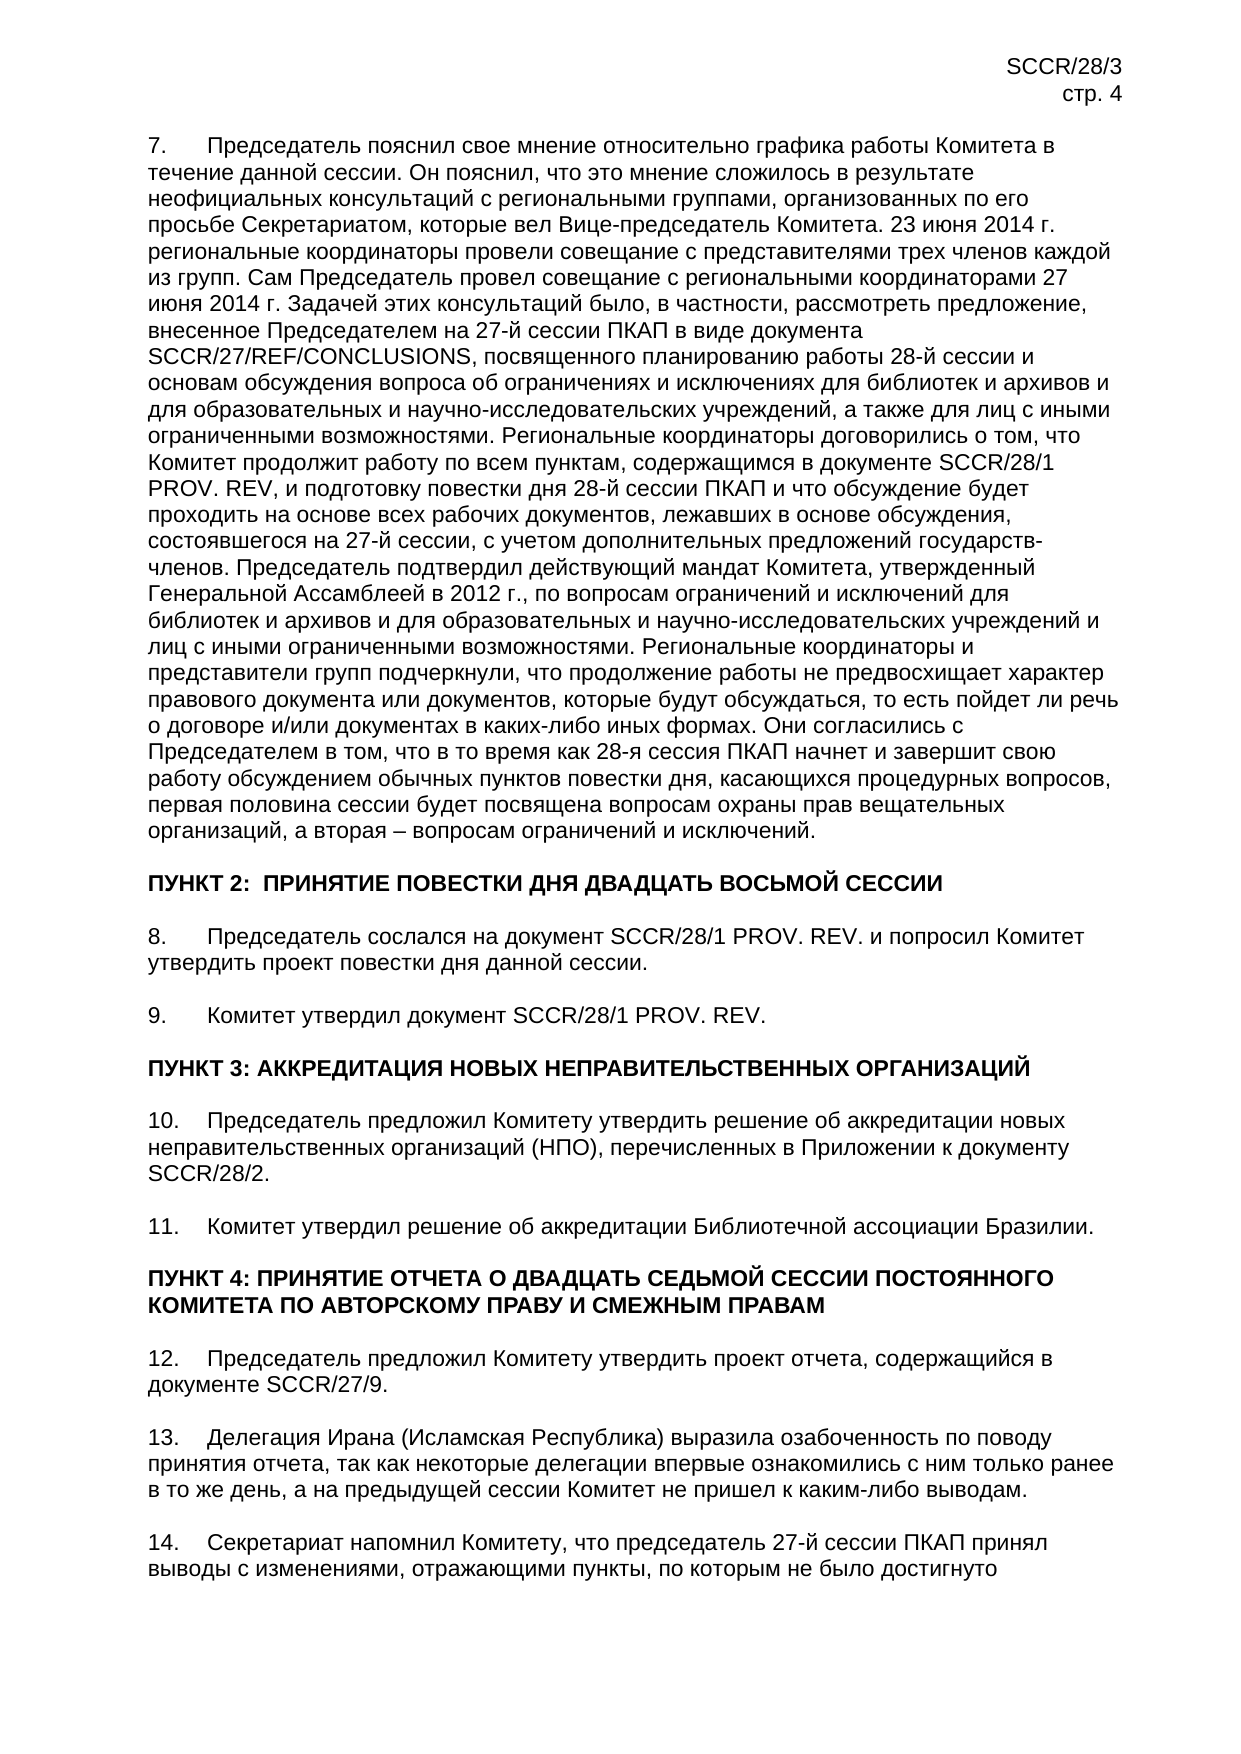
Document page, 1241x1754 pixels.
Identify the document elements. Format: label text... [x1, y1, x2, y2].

list Председатель сослался на документ SCCR/28/1 PROV. REV. и попросил Комитет утвердить проект повестки дня данной сессии. [148, 923, 1122, 976]
subtitle ПУНКТ 4: ПРИНЯТИЕ ОТЧЕТА О ДВАДЦАТЬ СЕДЬМОЙ СЕССИИ ПОСТОЯННОГО КОМИТЕТА ПО АВТОРСКОМУ ПРАВУ И СМЕЖНЫМ ПРАВАМ [148, 1265, 1122, 1318]
subtitle ПУНКТ 3: АККРЕДИТАЦИЯ НОВЫХ НЕПРАВИТЕЛЬСТВЕННЫХ ОРГАНИЗАЦИЙ [148, 1054, 1122, 1081]
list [148, 1529, 1122, 1582]
list Комитет утвердил решение об аккредитации Библиотечной ассоциации Бразилии. [148, 1213, 1122, 1239]
list Делегация Ирана (Исламская Республика) выразила озабоченность по поводу принятия отчета, так как некоторые делегации впервые ознакомились с ним только ранее в то же день, а на предыдущей сессии Комитет не пришел к каким-либо выводам. [148, 1423, 1122, 1503]
list Председатель предложил Комитету утвердить проект отчета, содержащийся в документе SCCR/27/9. [148, 1344, 1122, 1397]
subtitle ПУНКТ 2: ПРИНЯТИЕ ПОВЕСТКИ ДНЯ ДВАДЦАТЬ ВОСЬМОЙ СЕССИИ [148, 870, 1122, 896]
list Председатель предложил Комитету утвердить решение об аккредитации новых неправительственных организаций (НПО), перечисленных в Приложении к документу SCCR/28/2. [148, 1107, 1122, 1186]
list Председатель пояснил свое мнение относительно графика работы Комитета в течение данной сессии. Он пояснил, что это мнение сложилось в результате неофициальных консультаций с региональными группами, организованных по его просьбе Секретариатом, которые вел Вице-председатель Комитета. 23 июня 2014 г. региональные координаторы провели совещание с представителями трех членов каждой из групп. Сам Председатель провел совещание с региональными координаторами 27 июня 2014 г. Задачей этих консультаций было, в частности, рассмотреть предложение, внесенное Председателем на 27-й сессии ПКАП в виде документа SCCR/27/REF/CONCLUSIONS, посвященного планированию работы 28-й сессии и основам обсуждения вопроса об ограничениях и исключениях для библиотек и архивов и для образовательных и научно-исследовательских учреждений, а также для лиц с иными ограниченными возможностями. Региональные координаторы договорились о том, что Комитет продолжит работу по всем пунктам, содержащимся в документе SCCR/28/1 PROV. REV, и подготовку повестки дня 28-й сессии ПКАП и что обсуждение будет проходить на основе всех рабочих документов, лежавших в основе обсуждения, состоявшегося на 27-й сессии, с учетом дополнительных предложений государств-членов. Председатель подтвердил действующий мандат Комитета, утвержденный Генеральной Ассамблеей в 2012 г., по вопросам ограничений и исключений для библиотек и архивов и для образовательных и научно-исследовательских учреждений и лиц с иными ограниченными возможностями. Региональные координаторы и представители групп подчеркнули, что продолжение работы не предвосхищает характер правового документа или документов, которые будут обсуждаться, то есть пойдет ли речь о договоре и/или документах в каких-либо иных формах. Они согласились с Председателем в том, что в то время как 28-я сессия ПКАП начнет и завершит свою работу обсуждением обычных пунктов повестки дня, касающихся процедурных вопросов, первая половина сессии будет посвящена вопросам охраны прав вещательных организаций, а вторая – вопросам ограничений и исключений. [148, 132, 1122, 844]
list Комитет утвердил документ SCCR/28/1 PROV. REV. [148, 1002, 1122, 1028]
